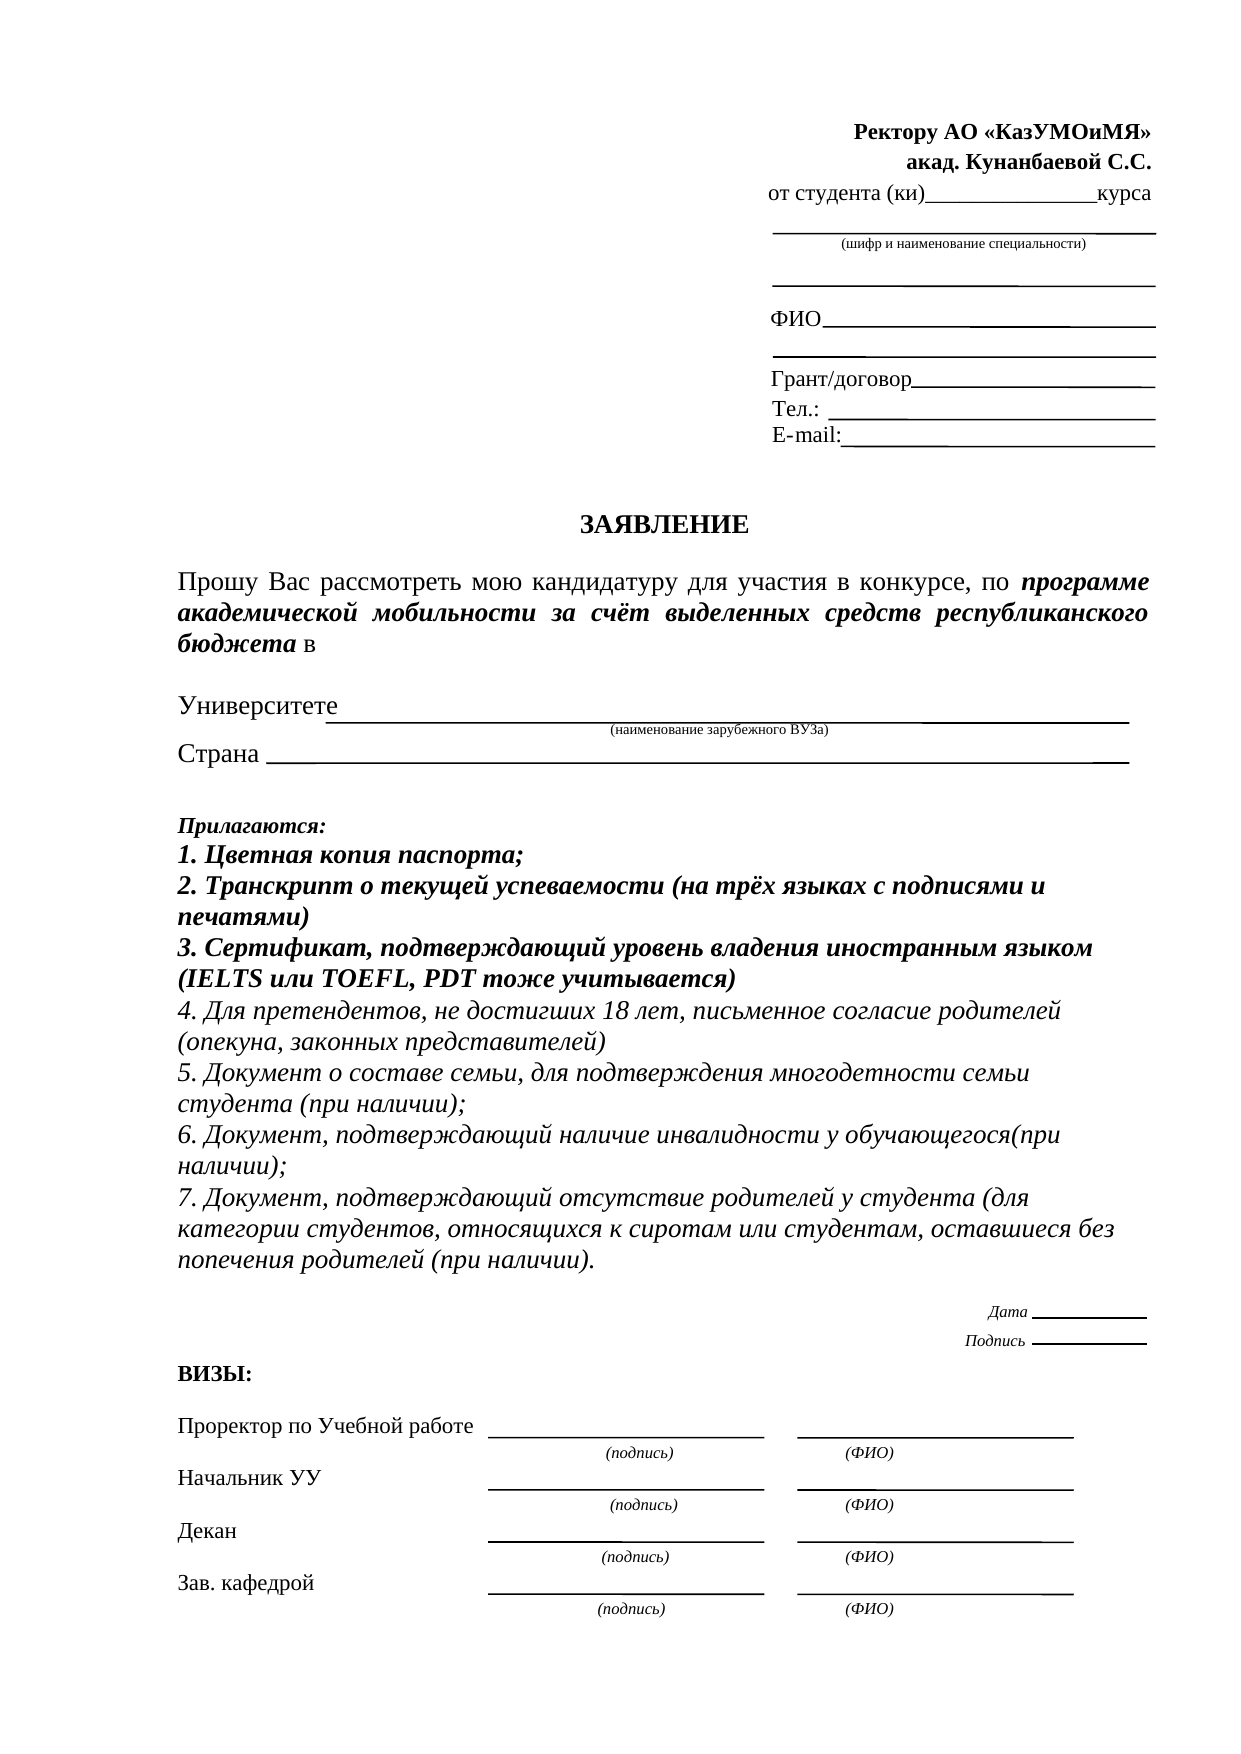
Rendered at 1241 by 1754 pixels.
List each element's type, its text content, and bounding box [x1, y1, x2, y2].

text 3. Сертификат, подтверждающий уровень владения иностранным языком (IELTS или TOEFL, PDT тоже учитывается) [177, 931, 1152, 994]
text ЗАЯВЛЕНИЕ [177, 508, 1152, 539]
text Страна [177, 737, 1152, 768]
text (подпись) (ФИО) [177, 1495, 1152, 1514]
text (подпись) (ФИО) [177, 1547, 1152, 1566]
text 7. Документ, подтверждающий отсутствие родителей у студента (для категории студентов, относящихся к сиротам или студентам, оставшиеся без попечения родителей (при наличии). [177, 1181, 1152, 1274]
text акад. Кунанбаевой С.С. [177, 148, 1152, 175]
text Прилагаются: [177, 812, 1152, 838]
text от студента (ки)_______________курса [177, 178, 1152, 205]
text (подпись) (ФИО) [177, 1442, 1152, 1462]
text 6. Документ, подтверждающий наличие инвалидности у обучающегося(при наличии); [177, 1118, 1152, 1181]
text Е-mail: [177, 422, 1152, 448]
text Прошу Вас рассмотреть мою кандидатуру для участия в конкурсе, по программе академической мобильности за счёт выделенных средств республиканского бюджета в [177, 565, 1152, 658]
text 5. Документ о составе семьи, для подтверждения многодетности семьи студента (при наличии); [177, 1056, 1152, 1118]
text Дата [915, 1302, 1152, 1321]
text Начальник УУ [177, 1464, 1152, 1491]
text Зав. кафедрой [177, 1569, 1152, 1595]
text Подпись [915, 1331, 1152, 1350]
text 2. Транскрипт о текущей успеваемости (на трёх языках с подписями и печатями) [177, 869, 1152, 931]
text 1. Цветная копия паспорта; [177, 838, 1152, 869]
text Декан [177, 1517, 1152, 1543]
text ФИО [177, 304, 1152, 331]
text Университете [177, 689, 1152, 721]
text (шифр и наименование специальности) [177, 235, 1152, 252]
text Тел.: [177, 395, 1152, 422]
text 4. Для претендентов, не достигших 18 лет, письменное согласие родителей (опекуна, законных представителей) [177, 994, 1152, 1056]
text (подпись) (ФИО) [177, 1599, 1152, 1618]
text (наименование зарубежного ВУЗа) [177, 721, 1152, 737]
text Грант/договор [177, 365, 1152, 391]
text Ректору АО «КазУМОиМЯ» [177, 118, 1152, 144]
text Проректор по Учебной работе [177, 1412, 1152, 1439]
text ВИЗЫ: [177, 1359, 1152, 1386]
